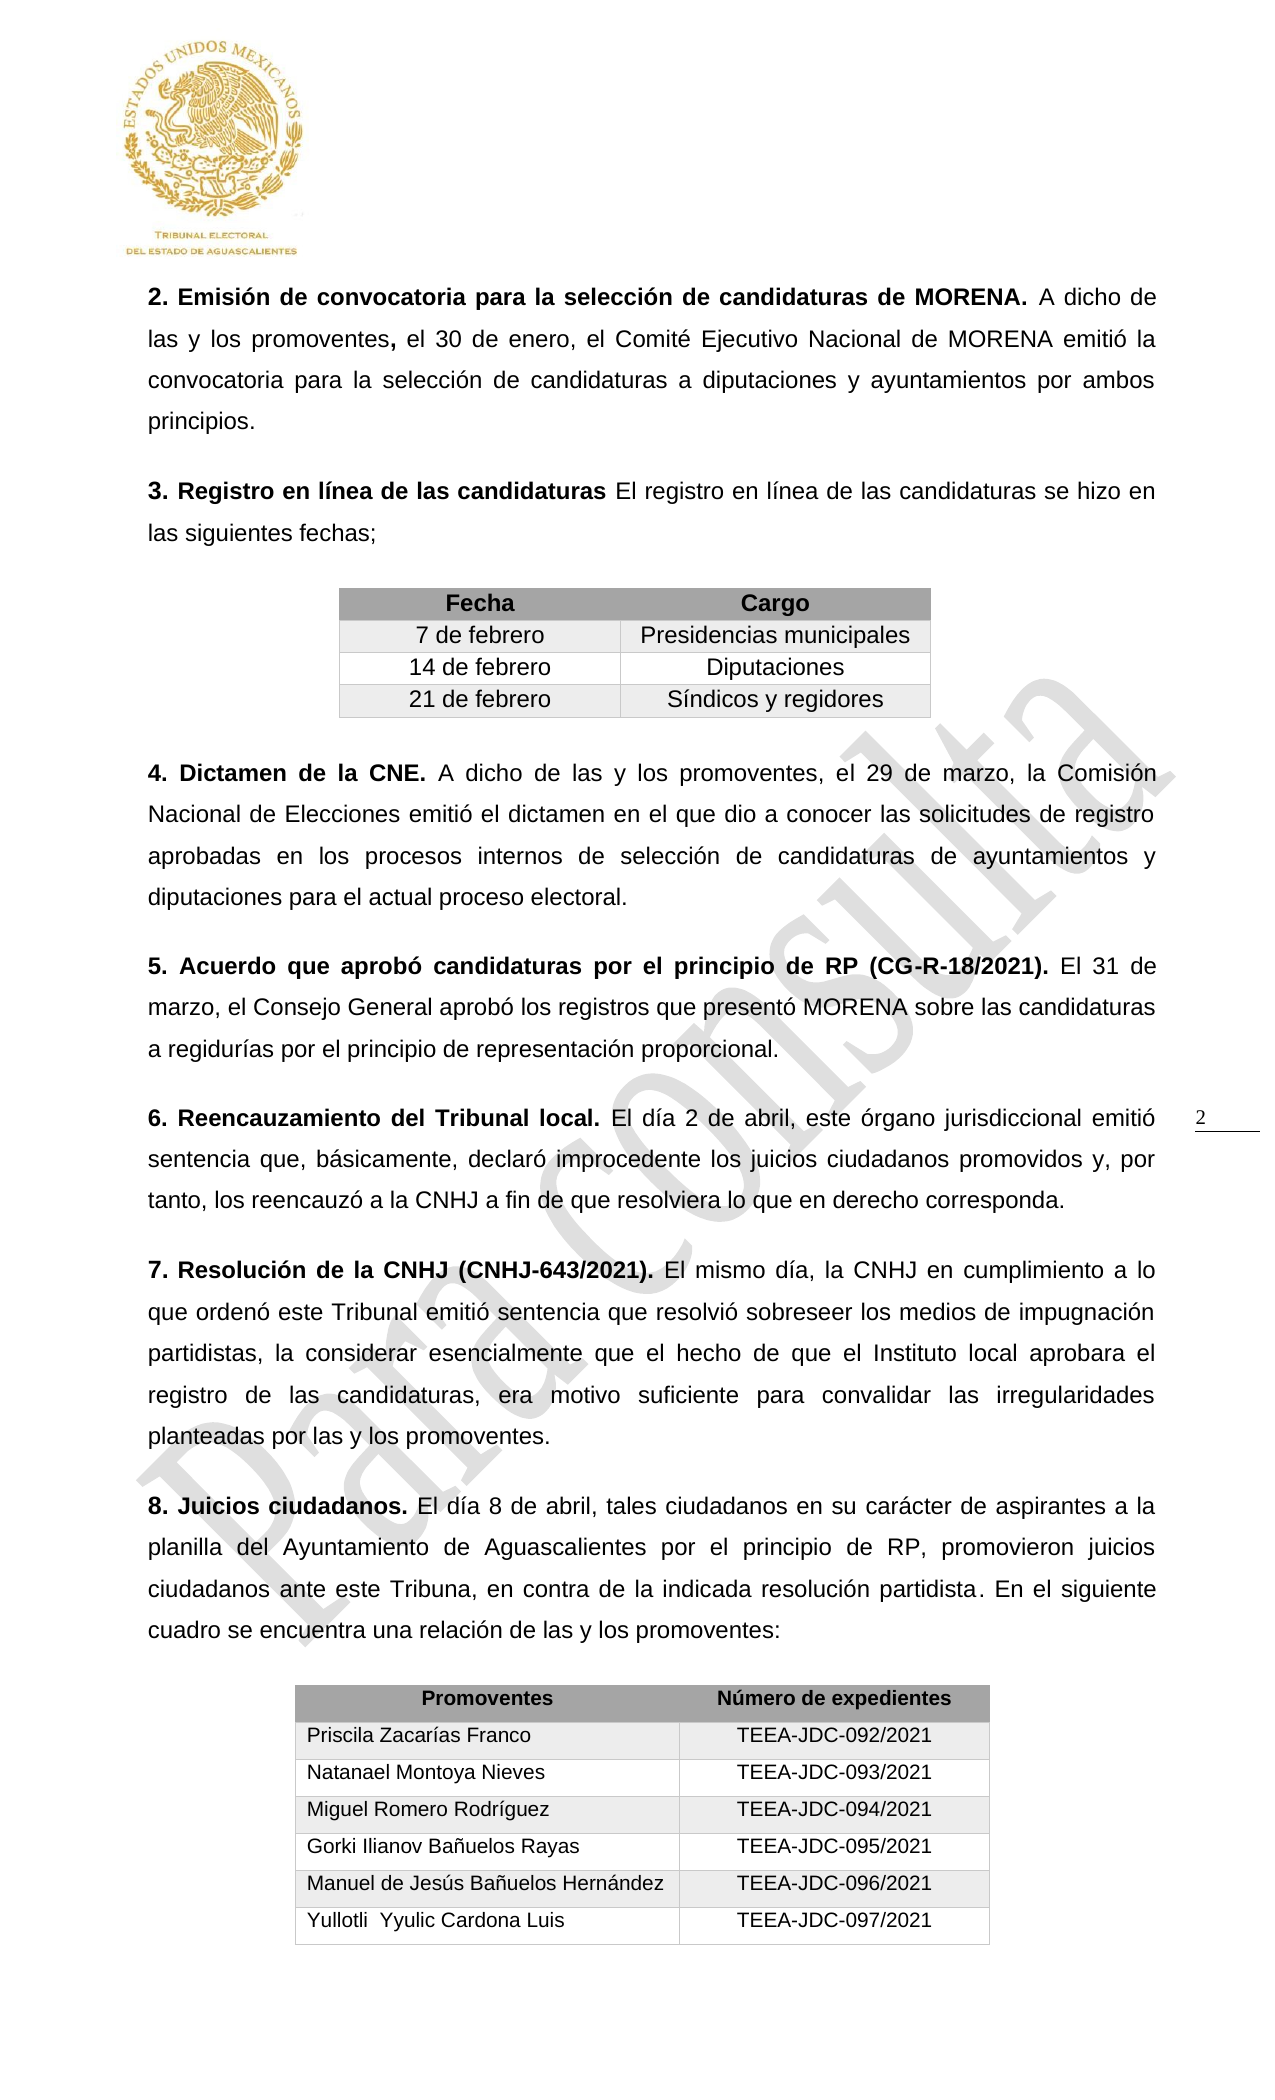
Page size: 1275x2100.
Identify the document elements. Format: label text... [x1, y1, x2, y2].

picture [116, 28, 310, 259]
list Emisión de convocatoria para la selección de candidaturas de MORENA. A dicho de las y los promoventes, el 30 de enero, el Comité Ejecutivo Nacional de MORENA emitió la convocatoria para la selección de candidaturas a diputaciones y ayuntamientos por ambos principios. [148, 282, 1157, 435]
table_cell Gorki Ilianov Bañuelos Rayas [296, 1834, 679, 1870]
table_cell TEEA-JDC-095/2021 [680, 1834, 989, 1870]
table_cell Yullotli Yyulic Cardona Luis [296, 1908, 679, 1944]
text 4. Dictamen de la CNE. A dicho de las y los promoventes, el 29 de marzo, la Comisión Nacional de Elecciones emitió el dictamen en el que dio a conocer las solicitudes de registro aprobadas en los procesos internos de selección de candidaturas de ayuntamientos y diputaciones para el actual proceso electoral. [148, 759, 1157, 911]
table_header Número de expedientes [680, 1686, 989, 1722]
table_cell TEEA-JDC-097/2021 [680, 1908, 989, 1944]
table_cell Presidencias municipales [621, 621, 930, 652]
text 6. Reencauzamiento del Tribunal local. El día 2 de abril, este órgano jurisdiccional emitió sentencia que, básicamente, declaró improcedente los juicios ciudadanos promovidos y, por tanto, los reencauzó a la CNHJ a fin de que resolviera lo que en derecho corresponda. [148, 1104, 1157, 1214]
table_header Promoventes [296, 1686, 679, 1722]
table_cell Manuel de Jesús Bañuelos Hernández [296, 1871, 679, 1907]
table_cell Diputaciones [621, 653, 930, 684]
table_cell 14 de febrero [340, 653, 620, 684]
text 5. Acuerdo que aprobó candidaturas por el principio de RP (CG-R-18/2021). El 31 de marzo, el Consejo General aprobó los registros que presentó MORENA sobre las candidaturas a regidurías por el principio de representación proporcional. [148, 952, 1157, 1062]
table_cell TEEA-JDC-094/2021 [680, 1797, 989, 1833]
table_cell Priscila Zacarías Franco [296, 1723, 679, 1759]
table_cell Miguel Romero Rodríguez [296, 1797, 679, 1833]
table_cell 7 de febrero [340, 621, 620, 652]
table_cell TEEA-JDC-092/2021 [680, 1723, 989, 1759]
list Resolución de la CNHJ (CNHJ-643/2021). El mismo día, la CNHJ en cumplimiento a lo que ordenó este Tribunal emitió sentencia que resolvió sobreseer los medios de impugnación partidistas, la considerar esencialmente que el hecho de que el Instituto local aprobara el registro de las candidaturas, era motivo suficiente para convalidar las irregularidades planteadas por las y los promoventes. [148, 1255, 1157, 1449]
table_header Fecha [340, 589, 620, 620]
table_cell Síndicos y regidores [621, 685, 930, 717]
table_cell TEEA-JDC-096/2021 [680, 1871, 989, 1907]
list Registro en línea de las candidaturas El registro en línea de las candidaturas se hizo en las siguientes fechas; [148, 476, 1157, 546]
table_cell TEEA-JDC-093/2021 [680, 1760, 989, 1796]
list Juicios ciudadanos. El día 8 de abril, tales ciudadanos en su carácter de aspirantes a la planilla del Ayuntamiento de Aguascalientes por el principio de RP, promovieron juicios ciudadanos ante este Tribuna, en contra de la indicada resolución partidista. En el siguiente cuadro se encuentra una relación de las y los promoventes: [148, 1491, 1157, 1644]
table_header Cargo [621, 589, 930, 620]
table_cell 21 de febrero [340, 685, 620, 717]
table_cell Natanael Montoya Nieves [296, 1760, 679, 1796]
